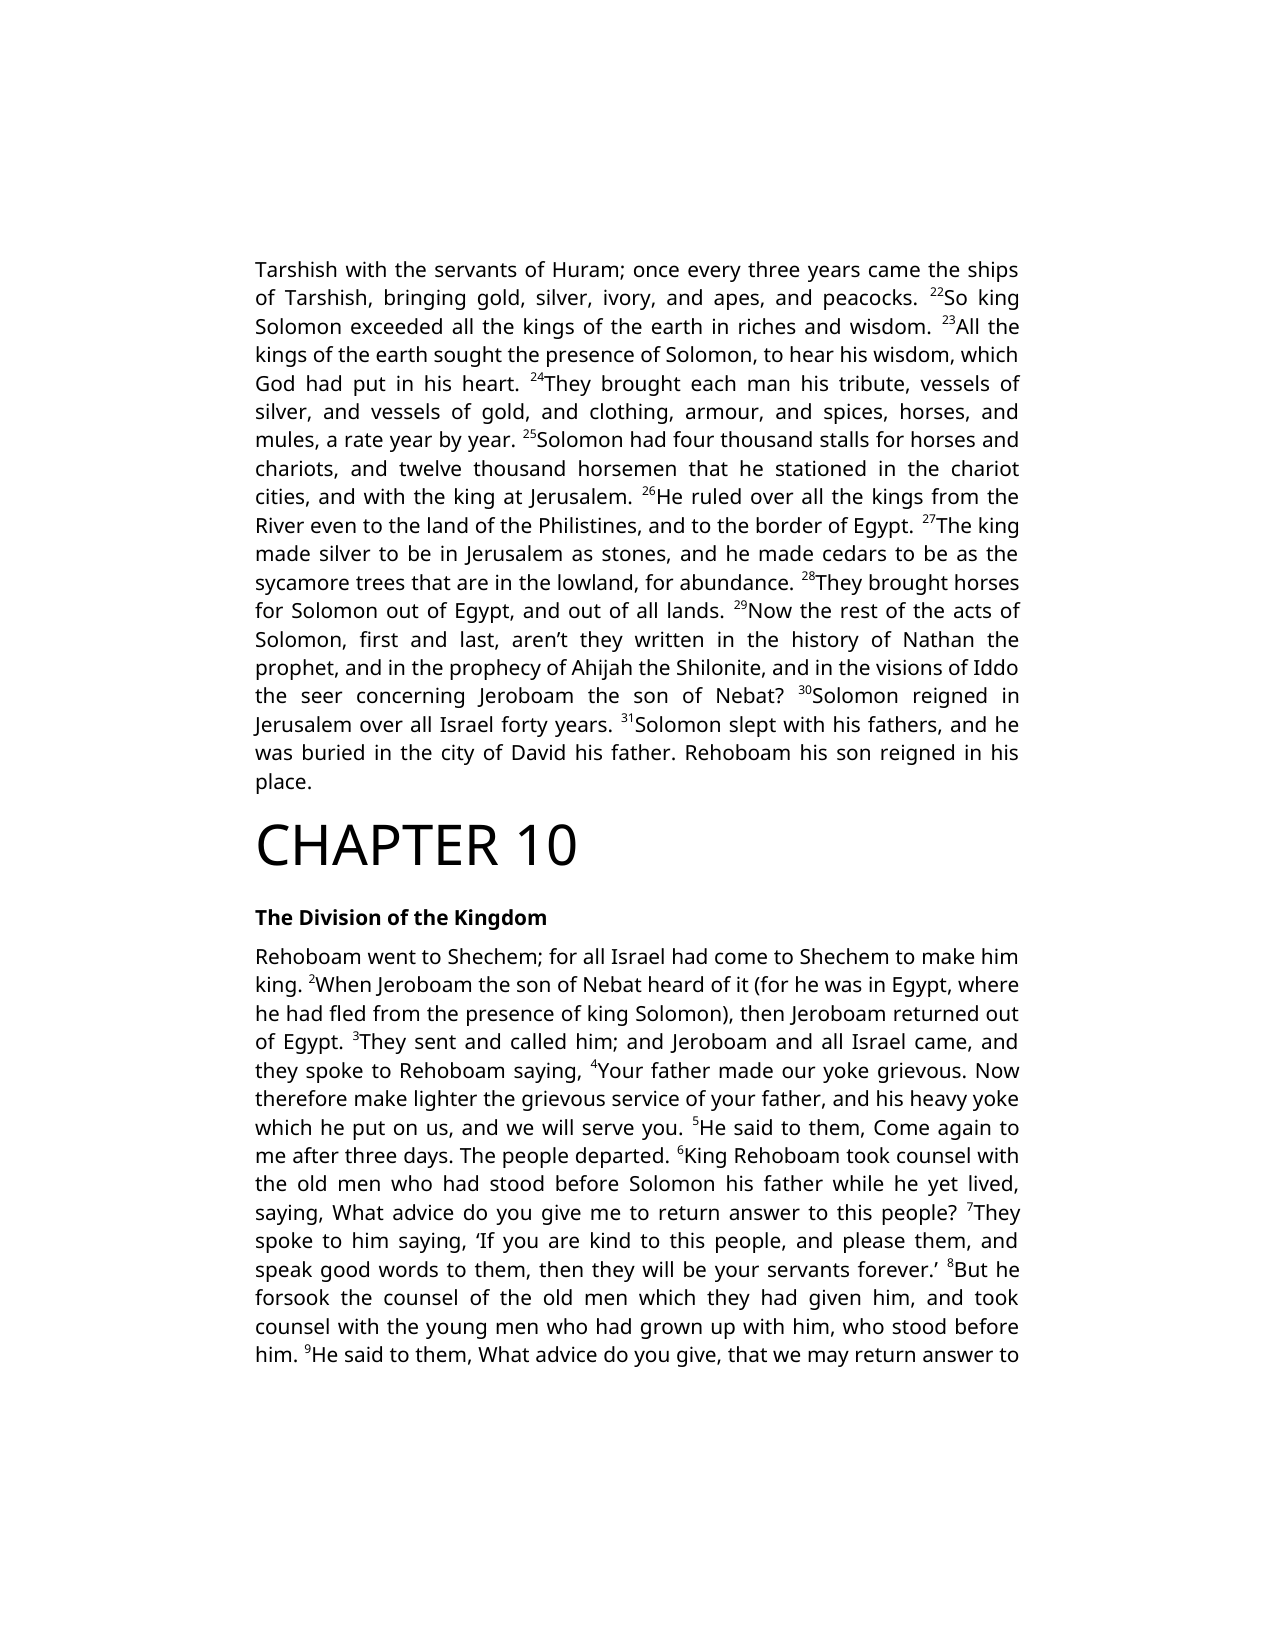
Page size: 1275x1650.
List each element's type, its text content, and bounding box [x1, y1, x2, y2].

text The Division of the Kingdom [255, 903, 1020, 932]
text CHAPTER 10 [255, 806, 1020, 882]
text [255, 942, 1020, 1369]
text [255, 255, 1020, 795]
